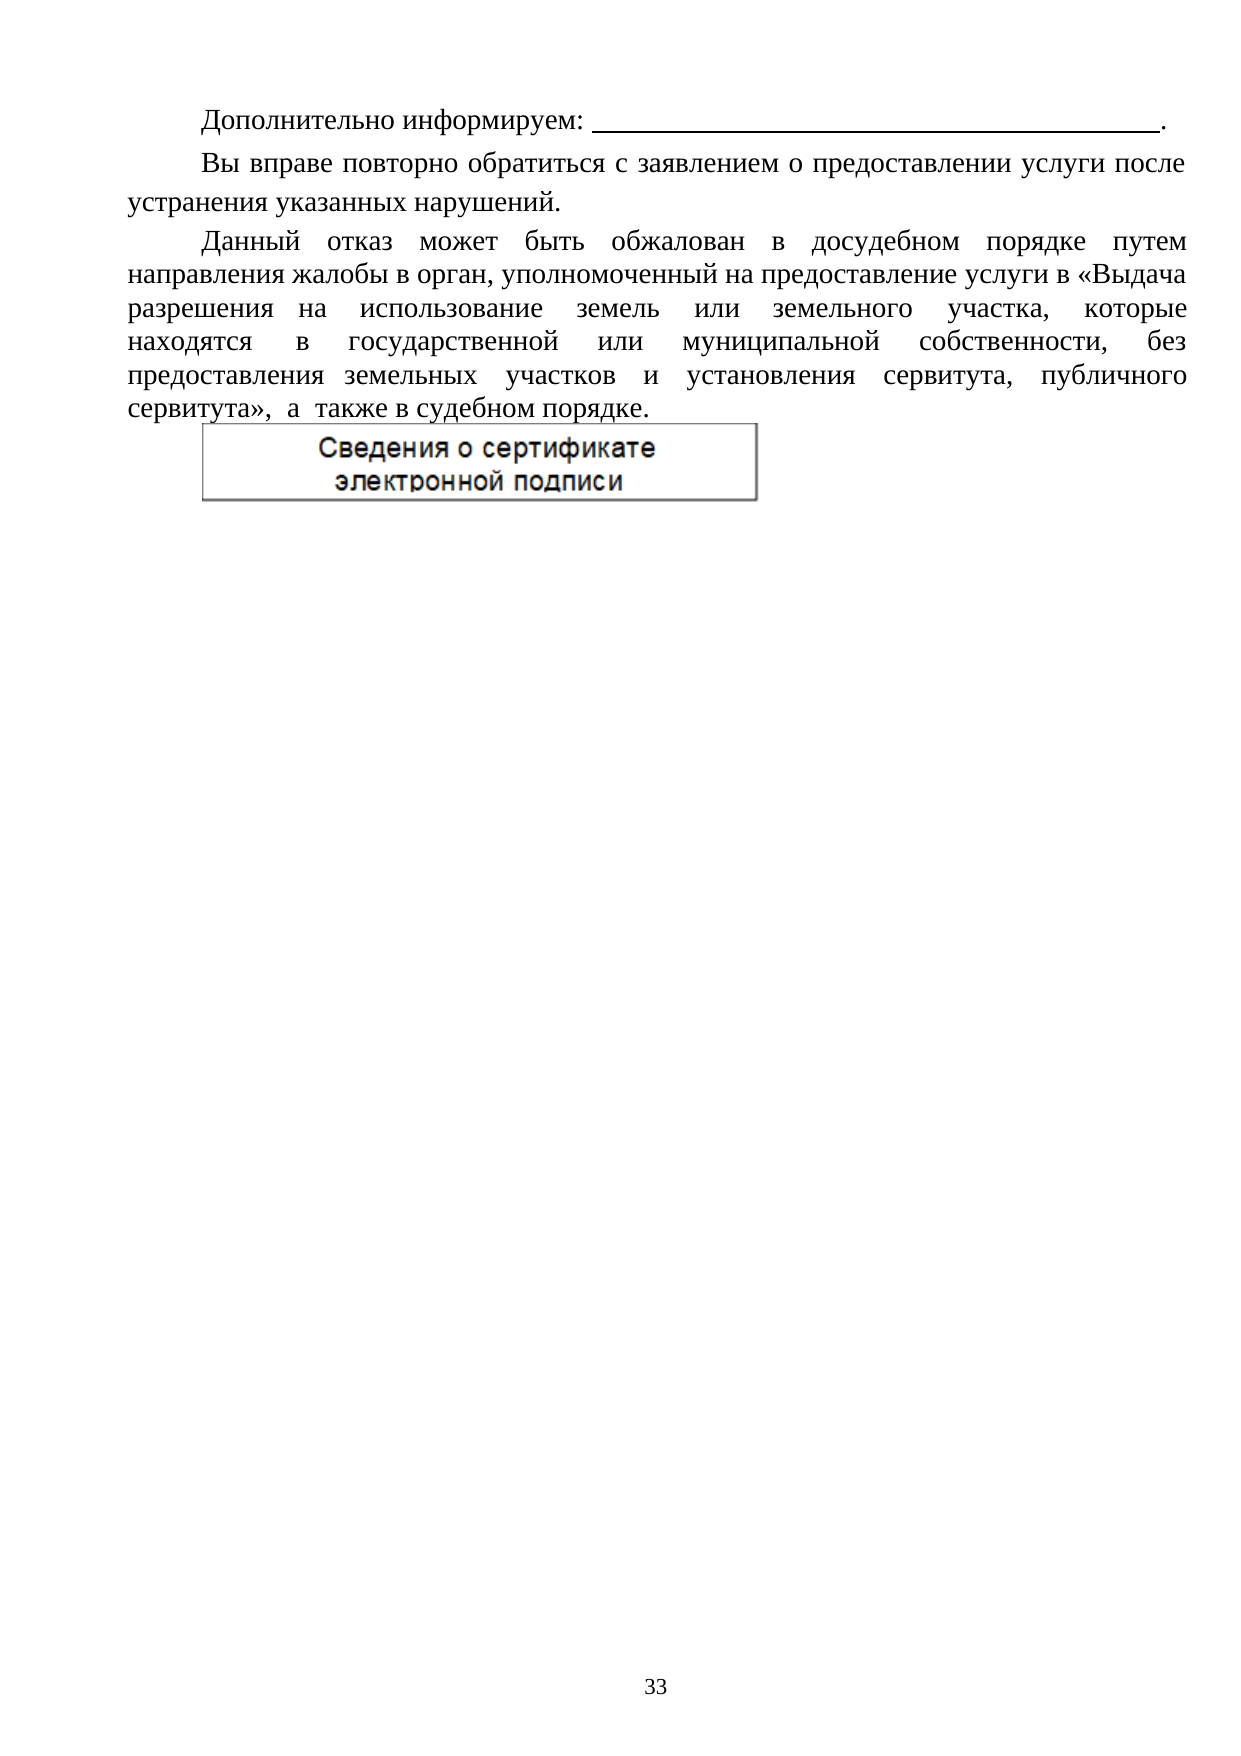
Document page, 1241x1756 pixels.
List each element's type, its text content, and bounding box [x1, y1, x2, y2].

text Данный отказ может быть обжалован в досудебном порядке путем направления жалобы в орган, уполномоченный на предоставление услуги в «Выдача разрешения на использование земель или земельного участка, которые находятся в государственной или муниципальной собственности, без предоставления земельных участков и установления сервитута, публичного сервитута», а также в судебном порядке. [127, 223, 1187, 424]
picture [202, 423, 763, 505]
text Вы вправе повторно обратиться c заявлением о предоставлении услуги после устранения указанных нарушений. [127, 146, 1187, 218]
text Дополнительно информируем: . [201, 102, 1198, 136]
